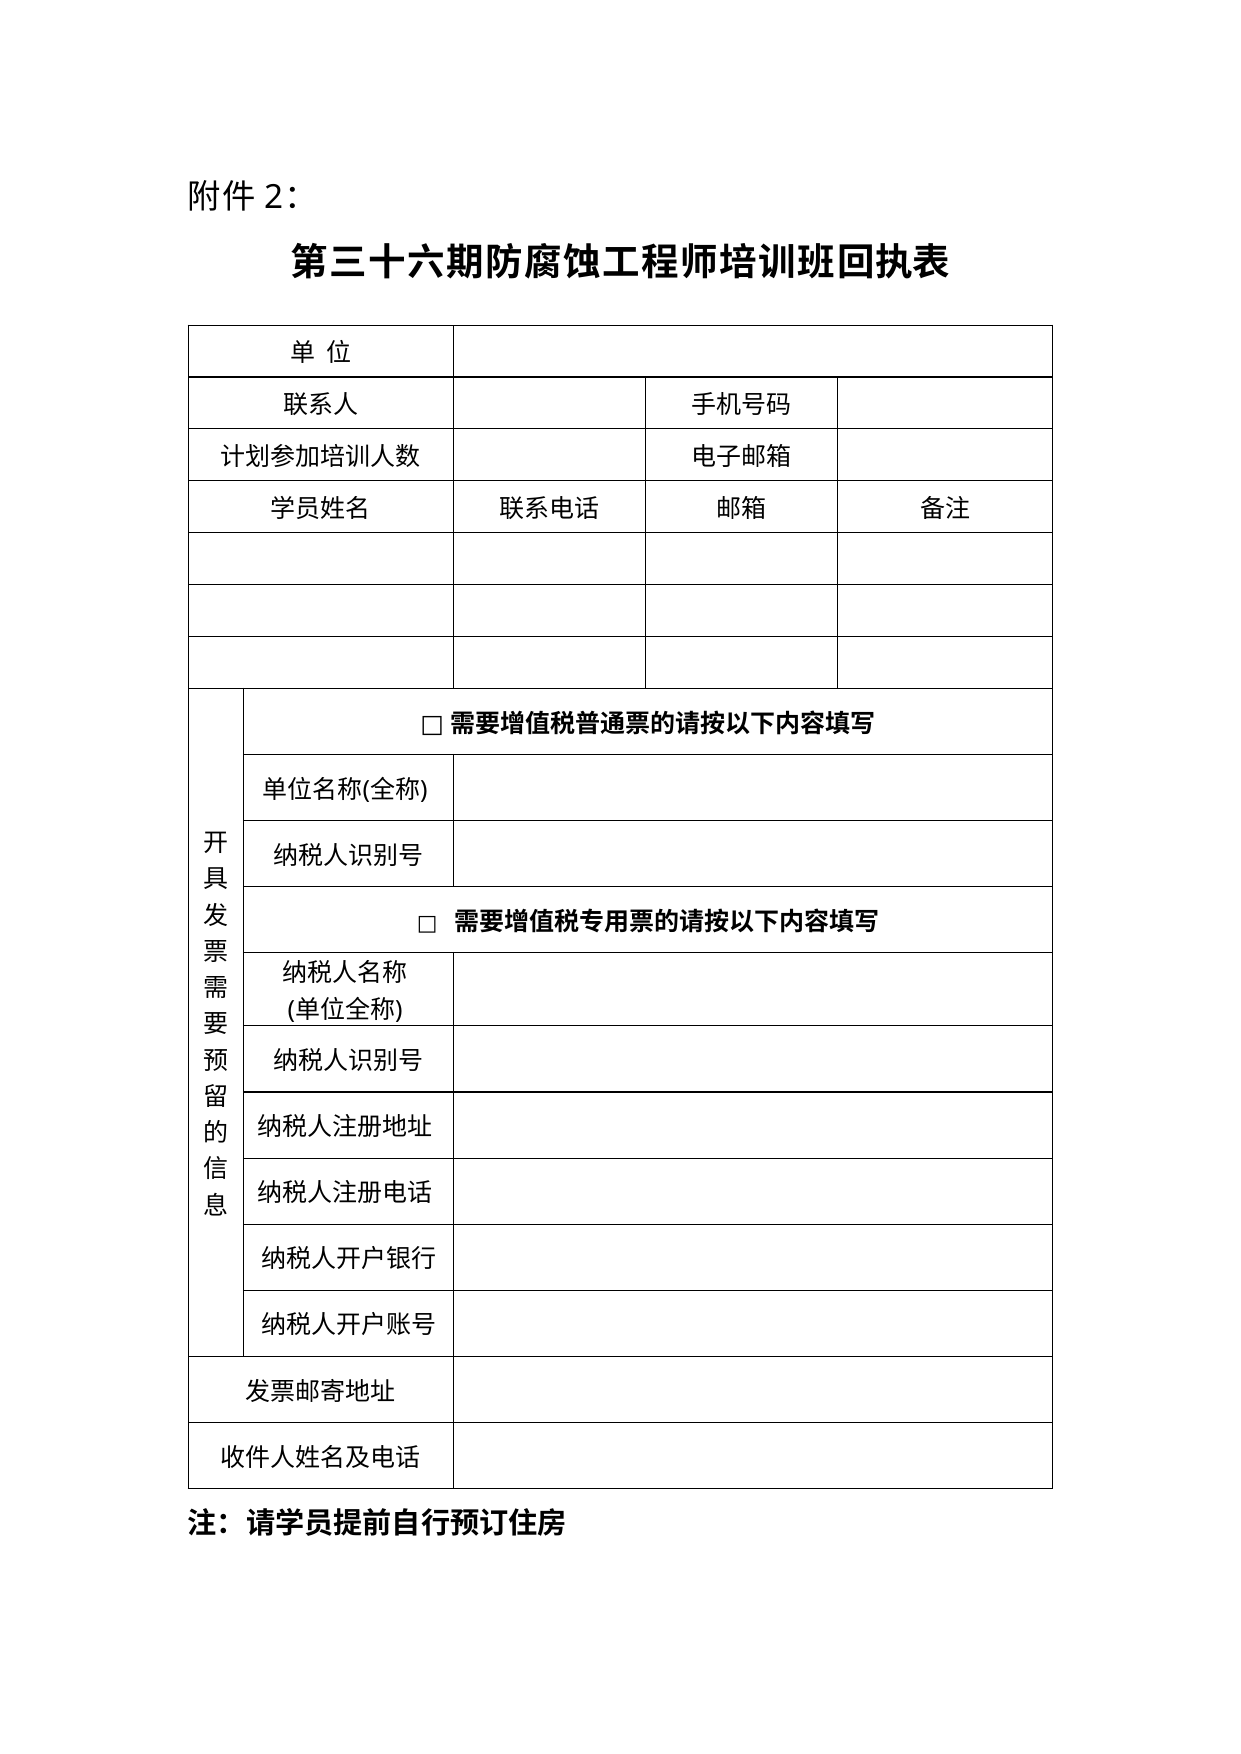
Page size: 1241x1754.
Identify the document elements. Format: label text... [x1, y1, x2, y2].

table_cell [646, 585, 837, 636]
table_cell 手机号码 [646, 378, 837, 428]
table_cell 开 具 发 票 需 要 预 留 的 信 息 [189, 689, 243, 1356]
table_cell 纳税人开户银行 [244, 1225, 453, 1289]
table_cell [646, 637, 837, 688]
table_cell 纳税人注册地址 [244, 1093, 453, 1157]
table_header [454, 326, 1052, 376]
table_cell 纳税人注册电话 [244, 1159, 453, 1223]
text 附件2： [187, 162, 1053, 227]
table_cell [838, 533, 1052, 584]
table_cell [838, 637, 1052, 688]
table_cell [454, 1357, 1052, 1422]
table_cell [454, 429, 645, 480]
table_cell 单位名称(全称) [244, 755, 453, 820]
table_cell 联系人 [189, 378, 453, 428]
table_cell 纳税人识别号 [244, 1026, 453, 1091]
table_cell 收件人姓名及电话 [189, 1423, 453, 1488]
table_cell 联系电话 [454, 481, 645, 532]
table_cell [189, 637, 453, 688]
table_cell 邮箱 [646, 481, 837, 532]
table_cell [454, 953, 1052, 1025]
table_cell [454, 1159, 1052, 1223]
table_cell [646, 533, 837, 584]
table_cell [454, 755, 1052, 820]
table_cell 纳税人名称 (单位全称) [244, 953, 453, 1025]
table_cell [454, 821, 1052, 886]
table_cell [454, 585, 645, 636]
table_cell [189, 585, 453, 636]
table_cell [454, 1093, 1052, 1157]
table_cell [838, 429, 1052, 480]
table_cell [189, 533, 453, 584]
table_cell [838, 585, 1052, 636]
table_cell 纳税人识别号 [244, 821, 453, 886]
table_cell [454, 378, 645, 428]
table_cell □ 需要增值税普通票的请按以下内容填写 [244, 689, 1052, 754]
table_cell 需要增值税专用票的请按以下内容填写 [244, 887, 1052, 952]
table_cell 纳税人开户账号 [244, 1291, 453, 1356]
table_cell [838, 378, 1052, 428]
table_cell [454, 1026, 1052, 1091]
table_header 单 位 [189, 326, 453, 376]
table_cell [454, 637, 645, 688]
table_cell 学员姓名 [189, 481, 453, 532]
table_cell [454, 533, 645, 584]
text 第三十六期防腐蚀工程师培训班回执表 [187, 227, 1053, 292]
table_cell 电子邮箱 [646, 429, 837, 480]
table_cell [454, 1423, 1052, 1488]
table_cell 发票邮寄地址 [189, 1357, 453, 1422]
table_cell [454, 1225, 1052, 1289]
table_cell [454, 1291, 1052, 1356]
text 注：请学员提前自行预订住房 [187, 1489, 1053, 1554]
table_cell 备注 [838, 481, 1052, 532]
table_cell 计划参加培训人数 [189, 429, 453, 480]
